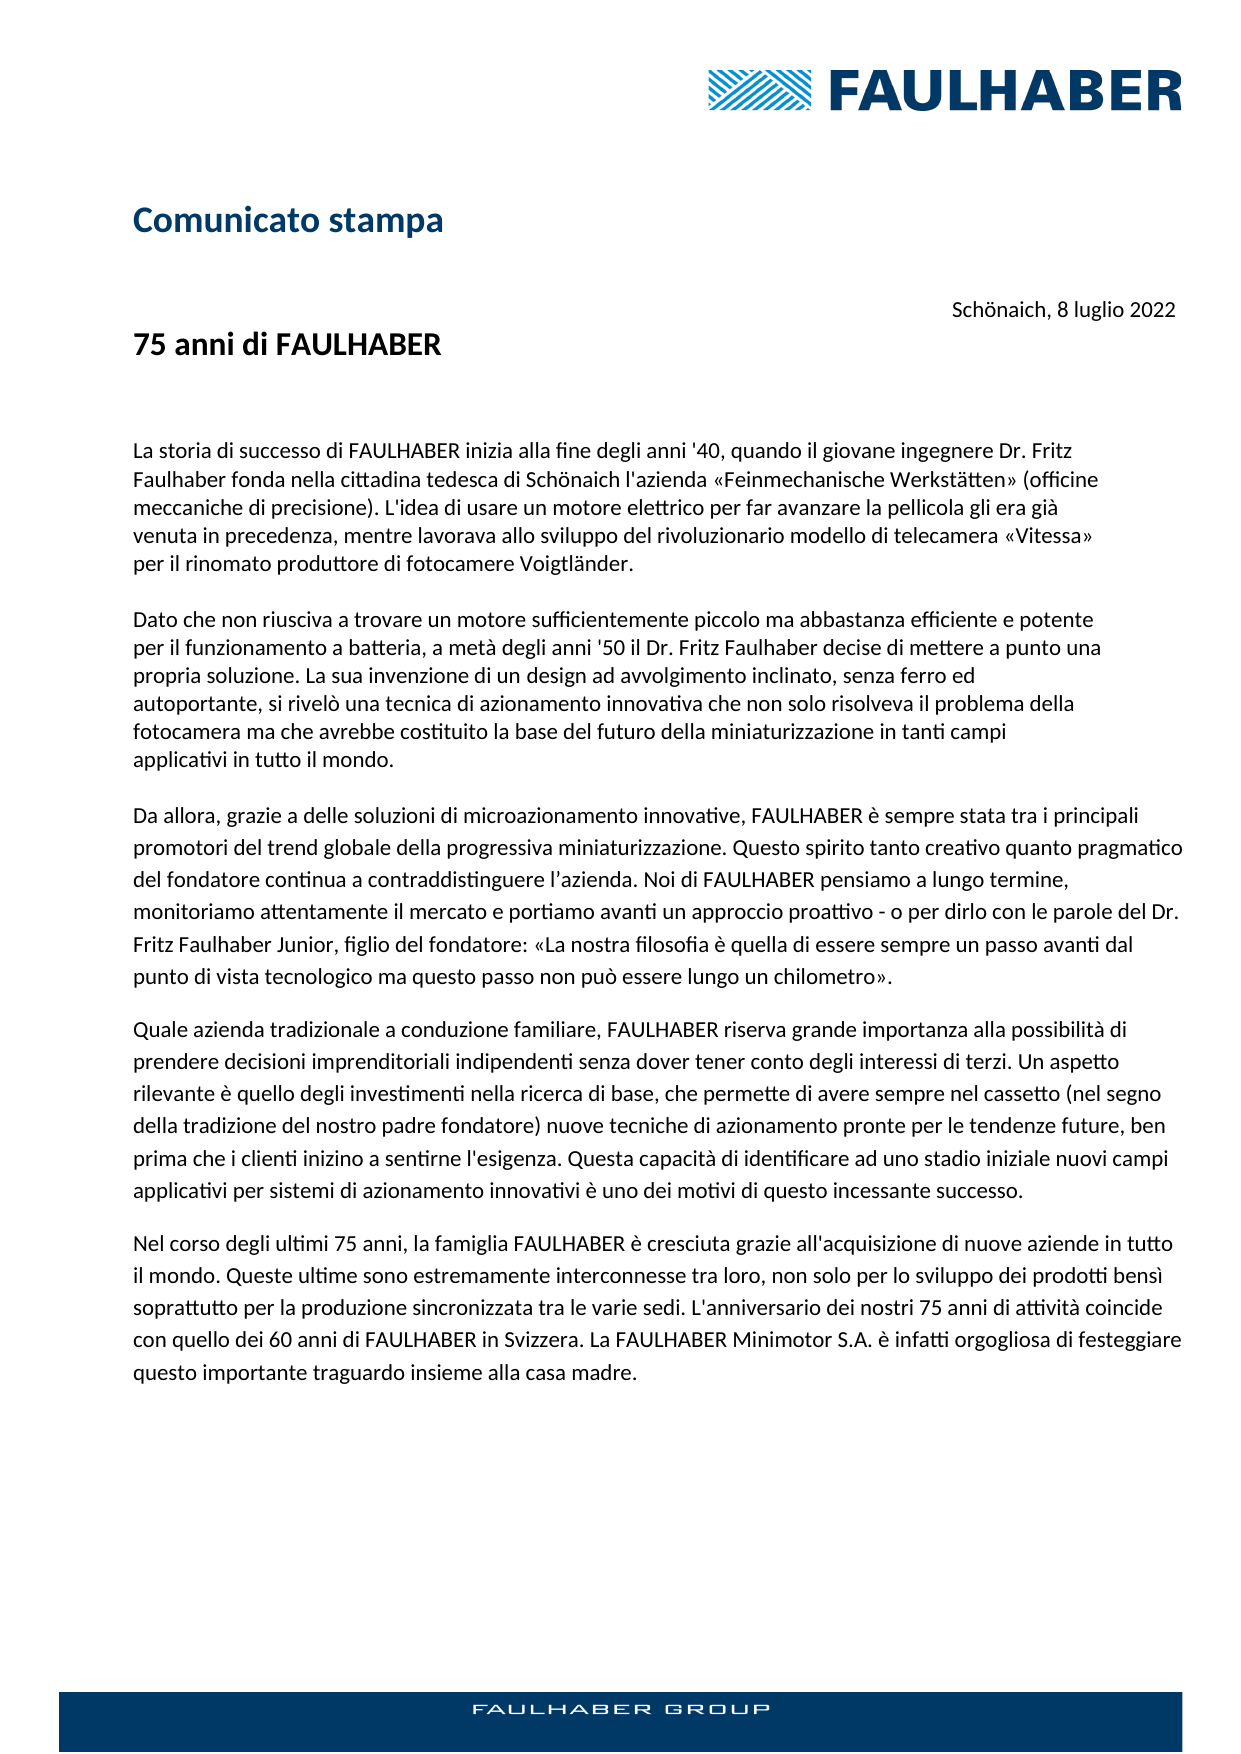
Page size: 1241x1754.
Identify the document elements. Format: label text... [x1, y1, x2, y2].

picture [59, 1692, 1183, 1752]
text 75 anni di FAULHABER [133, 323, 1107, 364]
text La storia di successo di FAULHABER inizia alla fine degli anni '40, quando il giovane ingegnere Dr. Fritz Faulhaber fonda nella cittadina tedesca di Schönaich l'azienda «Feinmechanische Werkstätten» (officine meccaniche di precisione). L'idea di usare un motore elettrico per far avanzare la pellicola gli era già venuta in precedenza, mentre lavorava allo sviluppo del rivoluzionario modello di telecamera «Vitessa» per il rinomato produttore di fotocamere Voigtländer. [133, 437, 1107, 577]
picture [708, 70, 758, 111]
text Schönaich, 8 luglio 2022 [133, 295, 1107, 323]
text Dato che non riusciva a trovare un motore sufficientemente piccolo ma abbastanza efficiente e potente per il funzionamento a batteria, a metà degli anni '50 il Dr. Fritz Faulhaber decise di mettere a punto una propria soluzione. La sua invenzione di un design ad avvolgimento inclinato, senza ferro ed autoportante, si rivelò una tecnica di azionamento innovativa che non solo risolveva il problema della fotocamera ma che avrebbe costituito la base del futuro della miniaturizzazione in tanti campi applicativi in tutto il mondo. [133, 605, 1107, 773]
text Quale azienda tradizionale a conduzione familiare, FAULHABER riserva grande importanza alla possibilità di prendere decisioni imprenditoriali indipendenti senza dover tener conto degli interessi di terzi. Un aspetto rilevante è quello degli investimenti nella ricerca di base, che permette di avere sempre nel cassetto (nel segno della tradizione del nostro padre fondatore) nuove tecniche di azionamento pronte per le tendenze future, ben prima che i clienti inizino a sentirne l'esigenza. Questa capacità di identificare ad uno stadio iniziale nuovi campi applicativi per sistemi di azionamento innovativi è uno dei motivi di questo incessante successo. [133, 1015, 1187, 1204]
text Nel corso degli ultimi 75 anni, la famiglia FAULHABER è cresciuta grazie all'acquisizione di nuove aziende in tutto il mondo. Queste ultime sono estremamente interconnesse tra loro, non solo per lo sviluppo dei prodotti bensì soprattutto per la produzione sincronizzata tra le varie sedi. L'anniversario dei nostri 75 anni di attività coincide con quello dei 60 anni di FAULHABER in Svizzera. La FAULHABER Minimotor S.A. è infatti orgogliosa di festeggiare questo importante traguardo insieme alla casa madre. [133, 1229, 1187, 1386]
picture [715, 70, 1182, 111]
text Da allora, grazie a delle soluzioni di microazionamento innovative, FAULHABER è sempre stata tra i principali promotori del trend globale della progressiva miniaturizzazione. Questo spirito tanto creativo quanto pragmatico del fondatore continua a contraddistinguere l’azienda. Noi di FAULHABER pensiamo a lungo termine, monitoriamo attentamente il mercato e portiamo avanti un approccio proattivo - o per dirlo con le parole del Dr. Fritz Faulhaber Junior, figlio del fondatore: «La nostra filosofia è quella di essere sempre un passo avanti dal punto di vista tecnologico ma questo passo non può essere lungo un chilometro». [133, 801, 1187, 990]
